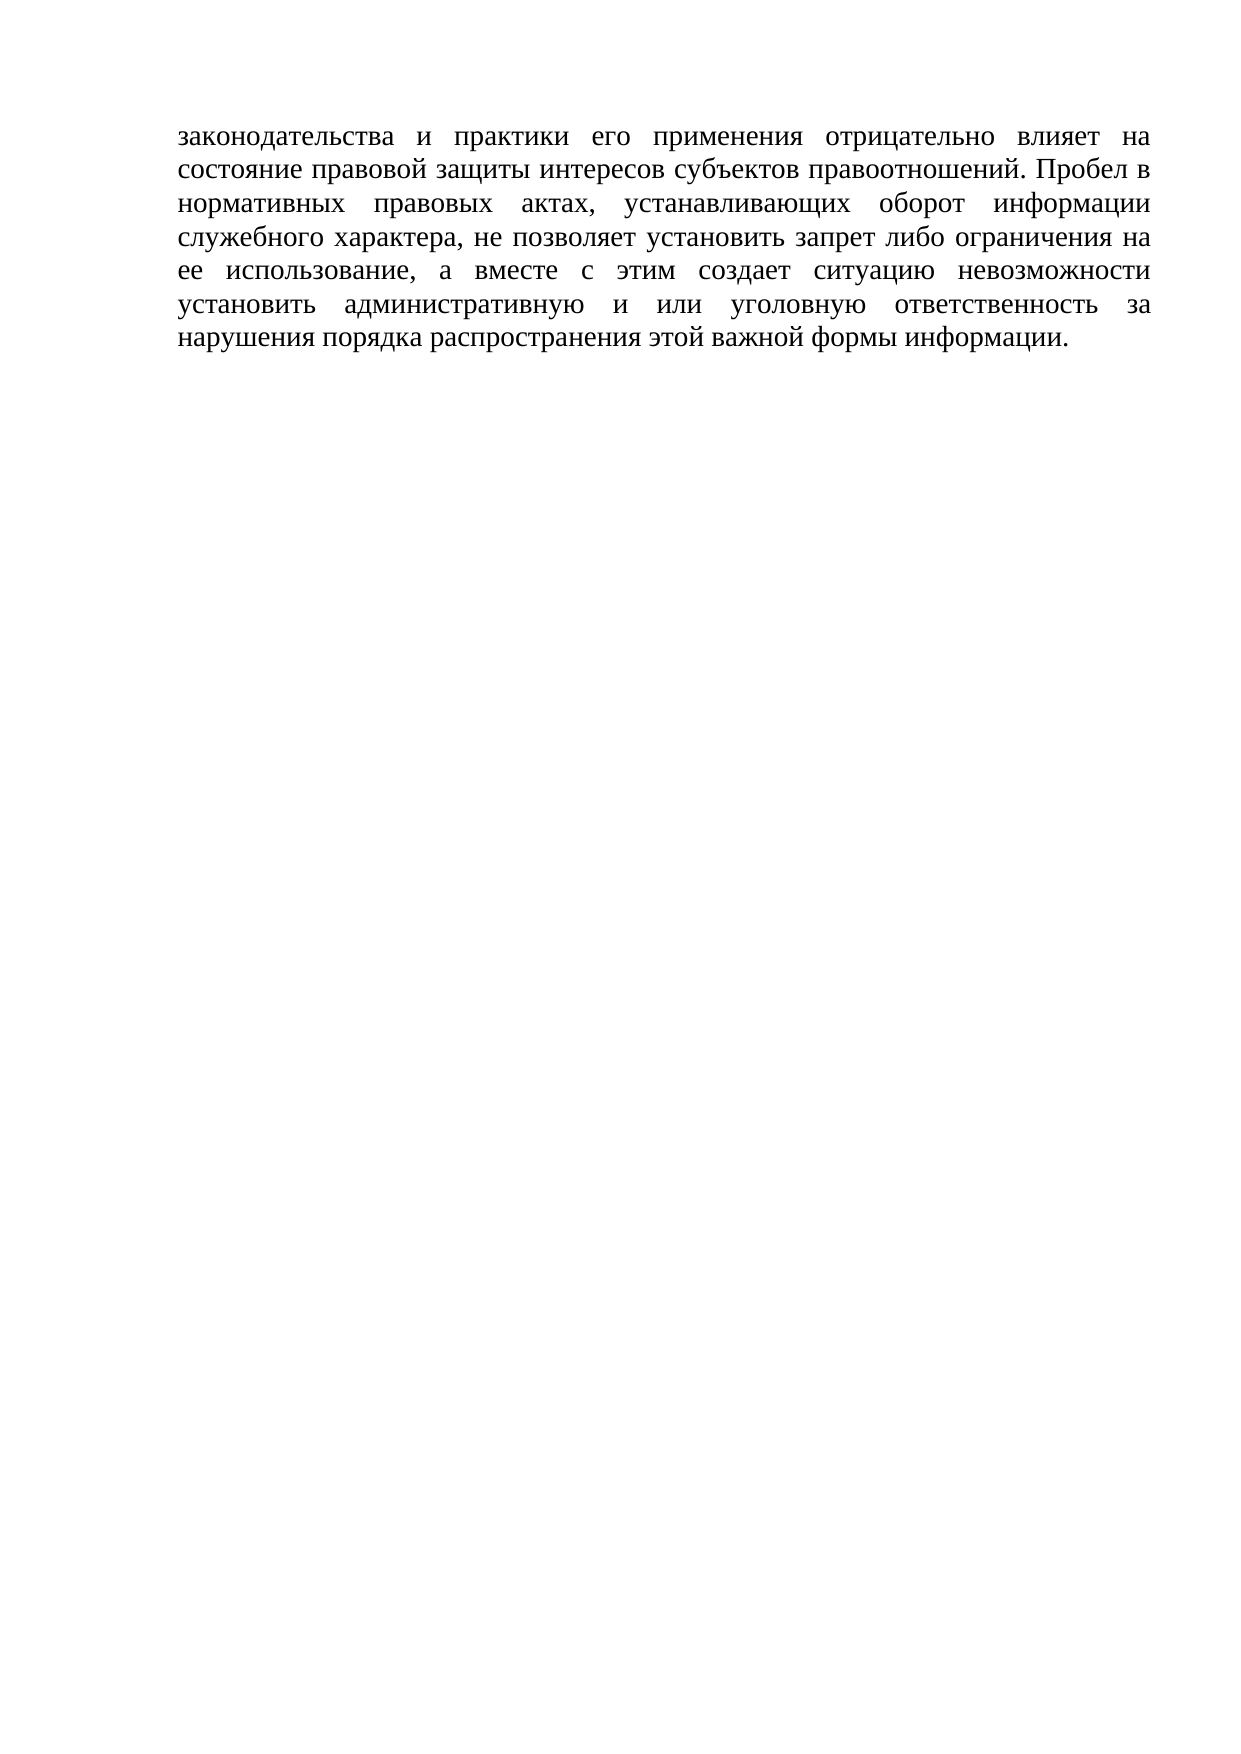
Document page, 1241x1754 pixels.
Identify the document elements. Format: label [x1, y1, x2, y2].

text [177, 118, 1152, 353]
